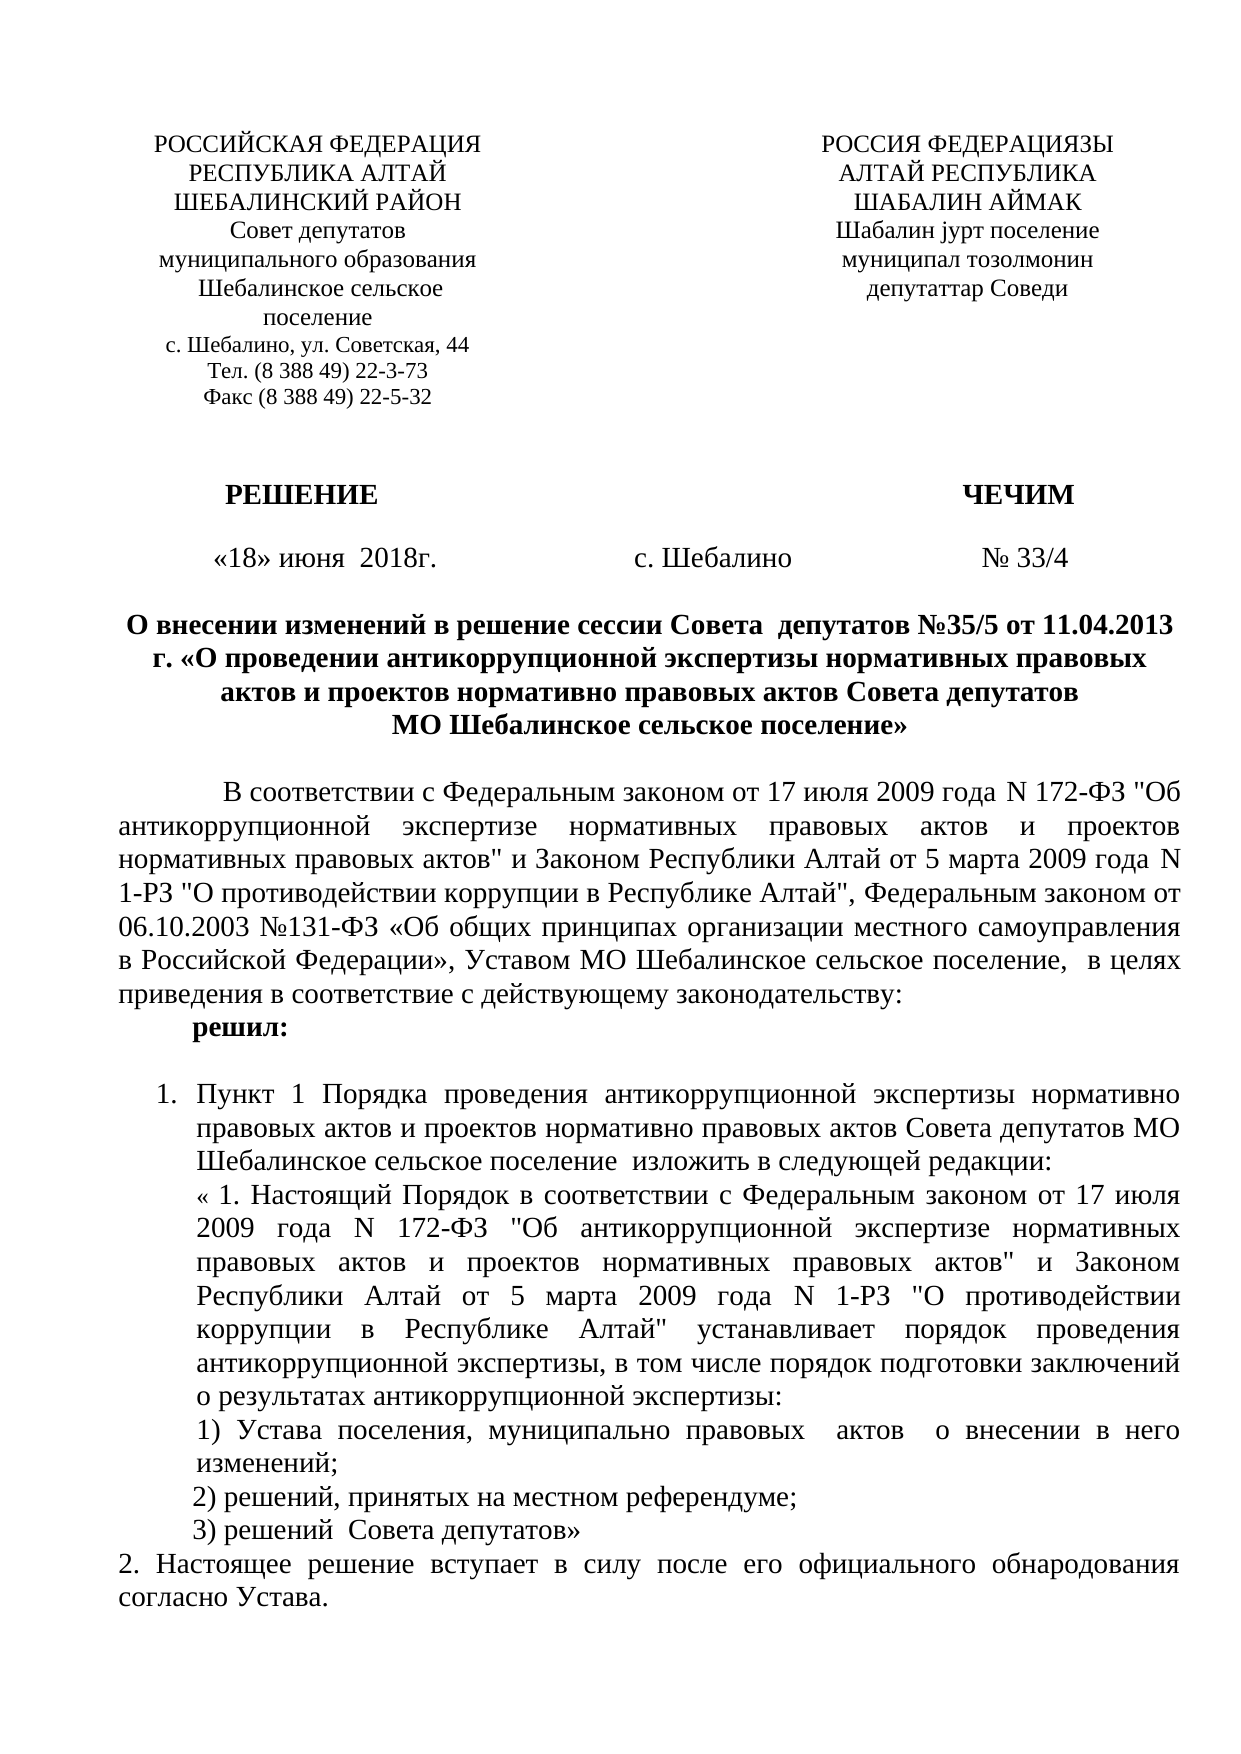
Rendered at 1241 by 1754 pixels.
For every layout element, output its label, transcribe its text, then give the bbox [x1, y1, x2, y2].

text решил: [118, 1009, 1181, 1043]
text В соответствии с Федеральным законом от 17 июля 2009 года N 172-ФЗ "Об антикоррупционной экспертизе нормативных правовых актов и проектов нормативных правовых актов" и Законом Республики Алтай от 5 марта 2009 года N 1-РЗ "О противодействии коррупции в Республике Алтай", Федеральным законом от 06.10.2003 №131-ФЗ «Об общих принципах организации местного самоуправления в Российской Федерации», Уставом МО Шебалинское сельское поселение, в целях приведения в соответствие с действующему законодательству: [118, 774, 1181, 1009]
list « 1. Настоящий Порядок в соответствии с Федеральным законом от 17 июля 2009 года N 172-ФЗ "Об антикоррупционной экспертизе нормативных правовых актов и проектов нормативных правовых актов" и Законом Республики Алтай от 5 марта 2009 года N 1-РЗ "О противодействии коррупции в Республике Алтай" устанавливает порядок проведения антикоррупционной экспертизы, в том числе порядок подготовки заключений о результатах антикоррупционной экспертизы: [196, 1177, 1181, 1412]
text МО Шебалинское сельское поселение» [118, 707, 1181, 741]
text 3) решений Совета депутатов» [118, 1512, 1181, 1546]
text О внесении изменений в решение сессии Совета депутатов №35/5 от 11.04.2013 г. «О проведении антикоррупционной экспертизы нормативных правовых [118, 607, 1181, 674]
text 2) решений, принятых на местном референдуме; [118, 1479, 1181, 1512]
text актов и проектов нормативно правовых актов Совета депутатов [118, 674, 1181, 707]
list 1) Устава поселения, муниципально правовых актов о внесении в него изменений; [196, 1412, 1181, 1479]
text «18» июня 2018г. с. Шебалино № 33/4 [118, 540, 1181, 573]
text 2. Настоящее решение вступает в силу после его официального обнародования согласно Устава. [118, 1546, 1181, 1613]
list Пункт 1 Порядка проведения антикоррупционной экспертизы нормативно правовых актов и проектов нормативно правовых актов Совета депутатов МО Шебалинское сельское поселение изложить в следующей редакции: [156, 1076, 1181, 1177]
text РЕШЕНИЕ ЧЕЧИМ [118, 477, 1181, 511]
